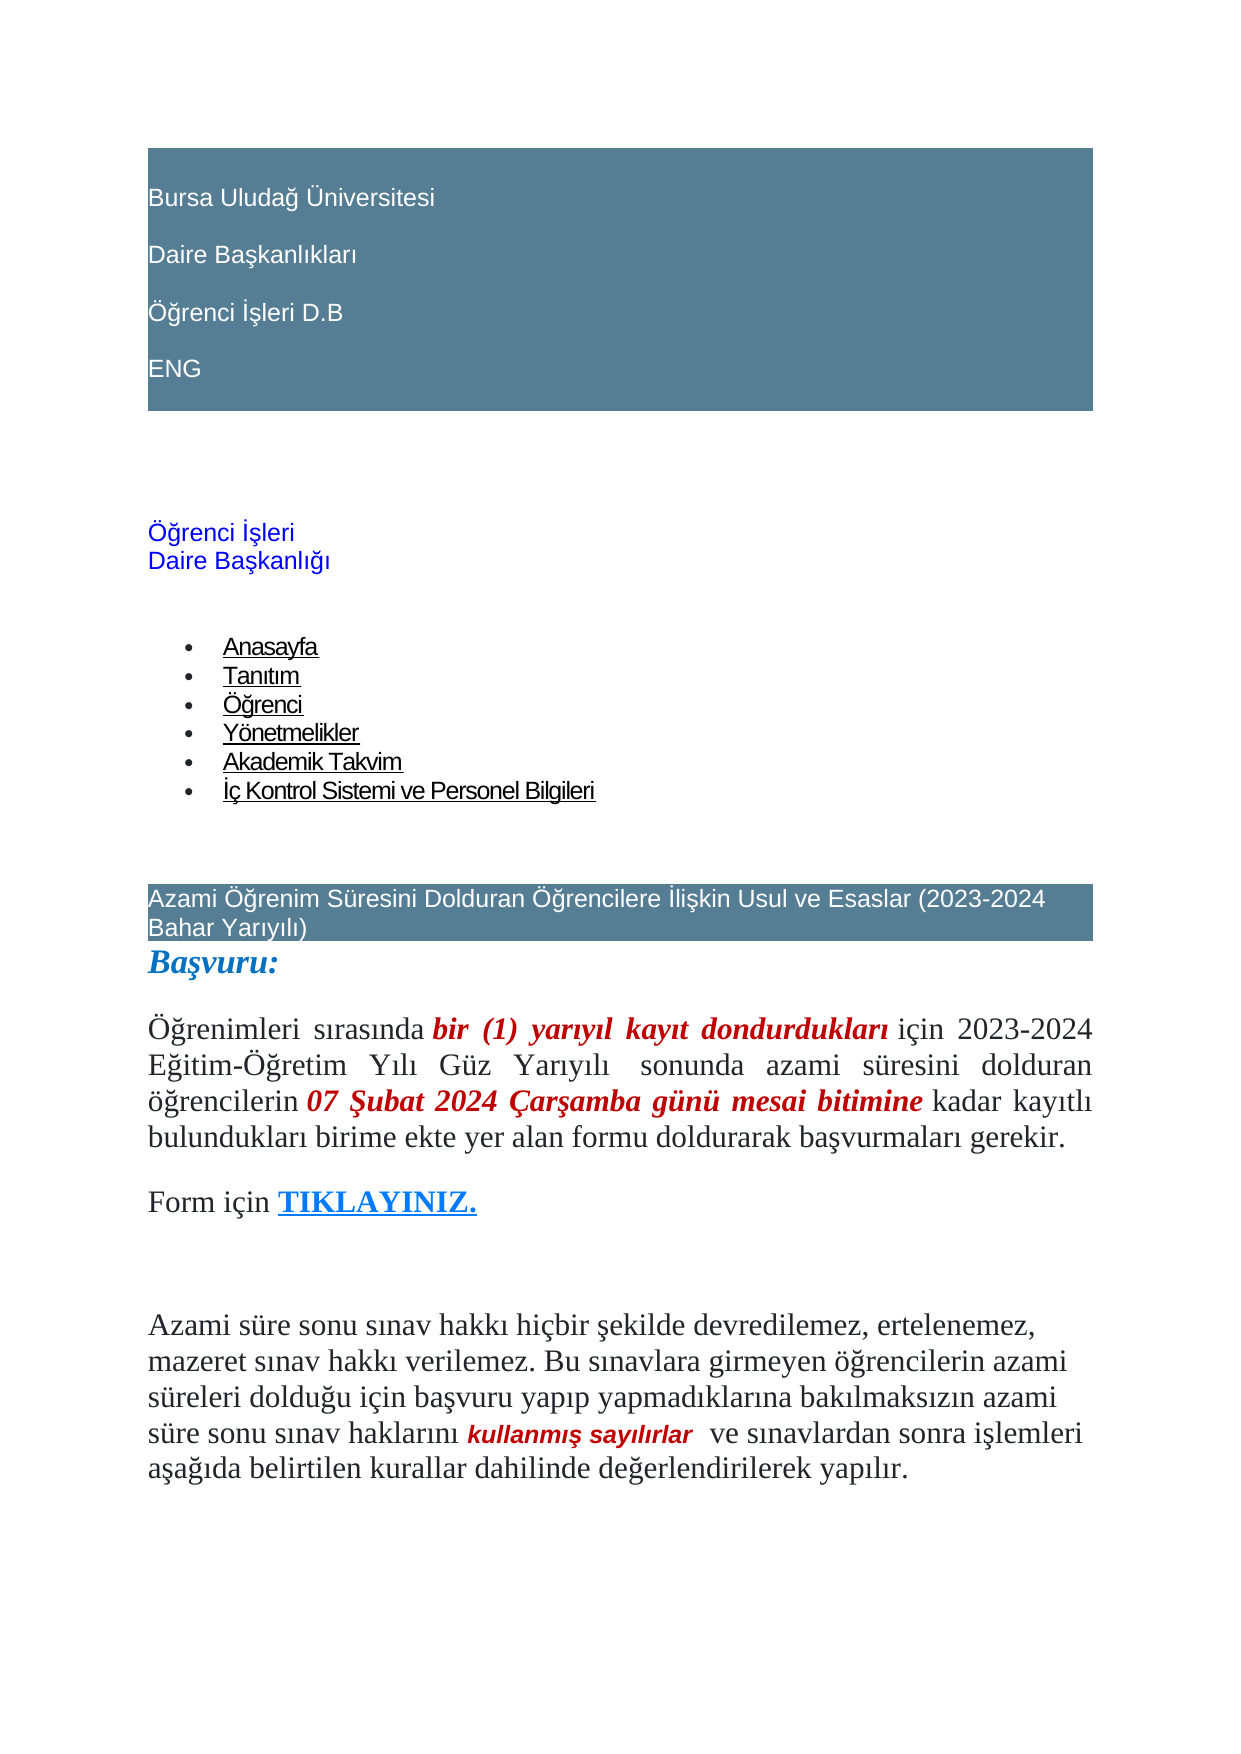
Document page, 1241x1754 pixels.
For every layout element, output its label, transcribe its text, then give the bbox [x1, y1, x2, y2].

list Tanıtım [185, 661, 1093, 690]
text Daire Başkanlıkları [148, 240, 1093, 269]
text Form için TIKLAYINIZ. [148, 1183, 1093, 1219]
text Başvuru: [148, 941, 1093, 981]
text Öğrenci İşleri D.B [148, 298, 1093, 326]
text Öğrenci İşleri [148, 517, 1093, 546]
text Öğrenimleri sırasında bir (1) yarıyıl kayıt dondurdukları için 2023-2024 Eğitim-Öğretim Yılı Güz Yarıyılı sonunda azami süresini dolduran öğrencilerin 07 Şubat 2024 Çarşamba günü mesai bitimine kadar kayıtlı bulundukları birime ekte yer alan formu doldurarak başvurmaları gerekir. [148, 1010, 1093, 1154]
list Anasayfa [185, 632, 1093, 661]
list Öğrenci [185, 690, 1093, 718]
list Akademik Takvim [185, 747, 1093, 776]
text Azami süre sonu sınav hakkı hiçbir şekilde devredilemez, ertelenemez, mazeret sınav hakkı verilemez. Bu sınavlara girmeyen öğrencilerin azami süreleri dolduğu için başvuru yapıp yapmadıklarına bakılmaksızın azami süre sonu sınav haklarını kullanmış sayılırlar ve sınavlardan sonra işlemleri aşağıda belirtilen kurallar dahilinde değerlendirilerek yapılır. [148, 1306, 1093, 1486]
list İç Kontrol Sistemi ve Personel Bilgileri [185, 776, 1093, 805]
list Yönetmelikler [185, 718, 1093, 747]
text Daire Başkanlığı [148, 546, 1093, 575]
text Azami Öğrenim Süresini Dolduran Öğrencilere İlişkin Usul ve Esaslar (2023-2024 Bahar Yarıyılı) [148, 884, 1093, 941]
text ENG [148, 354, 1093, 383]
text Bursa Uludağ Üniversitesi [148, 183, 1093, 211]
